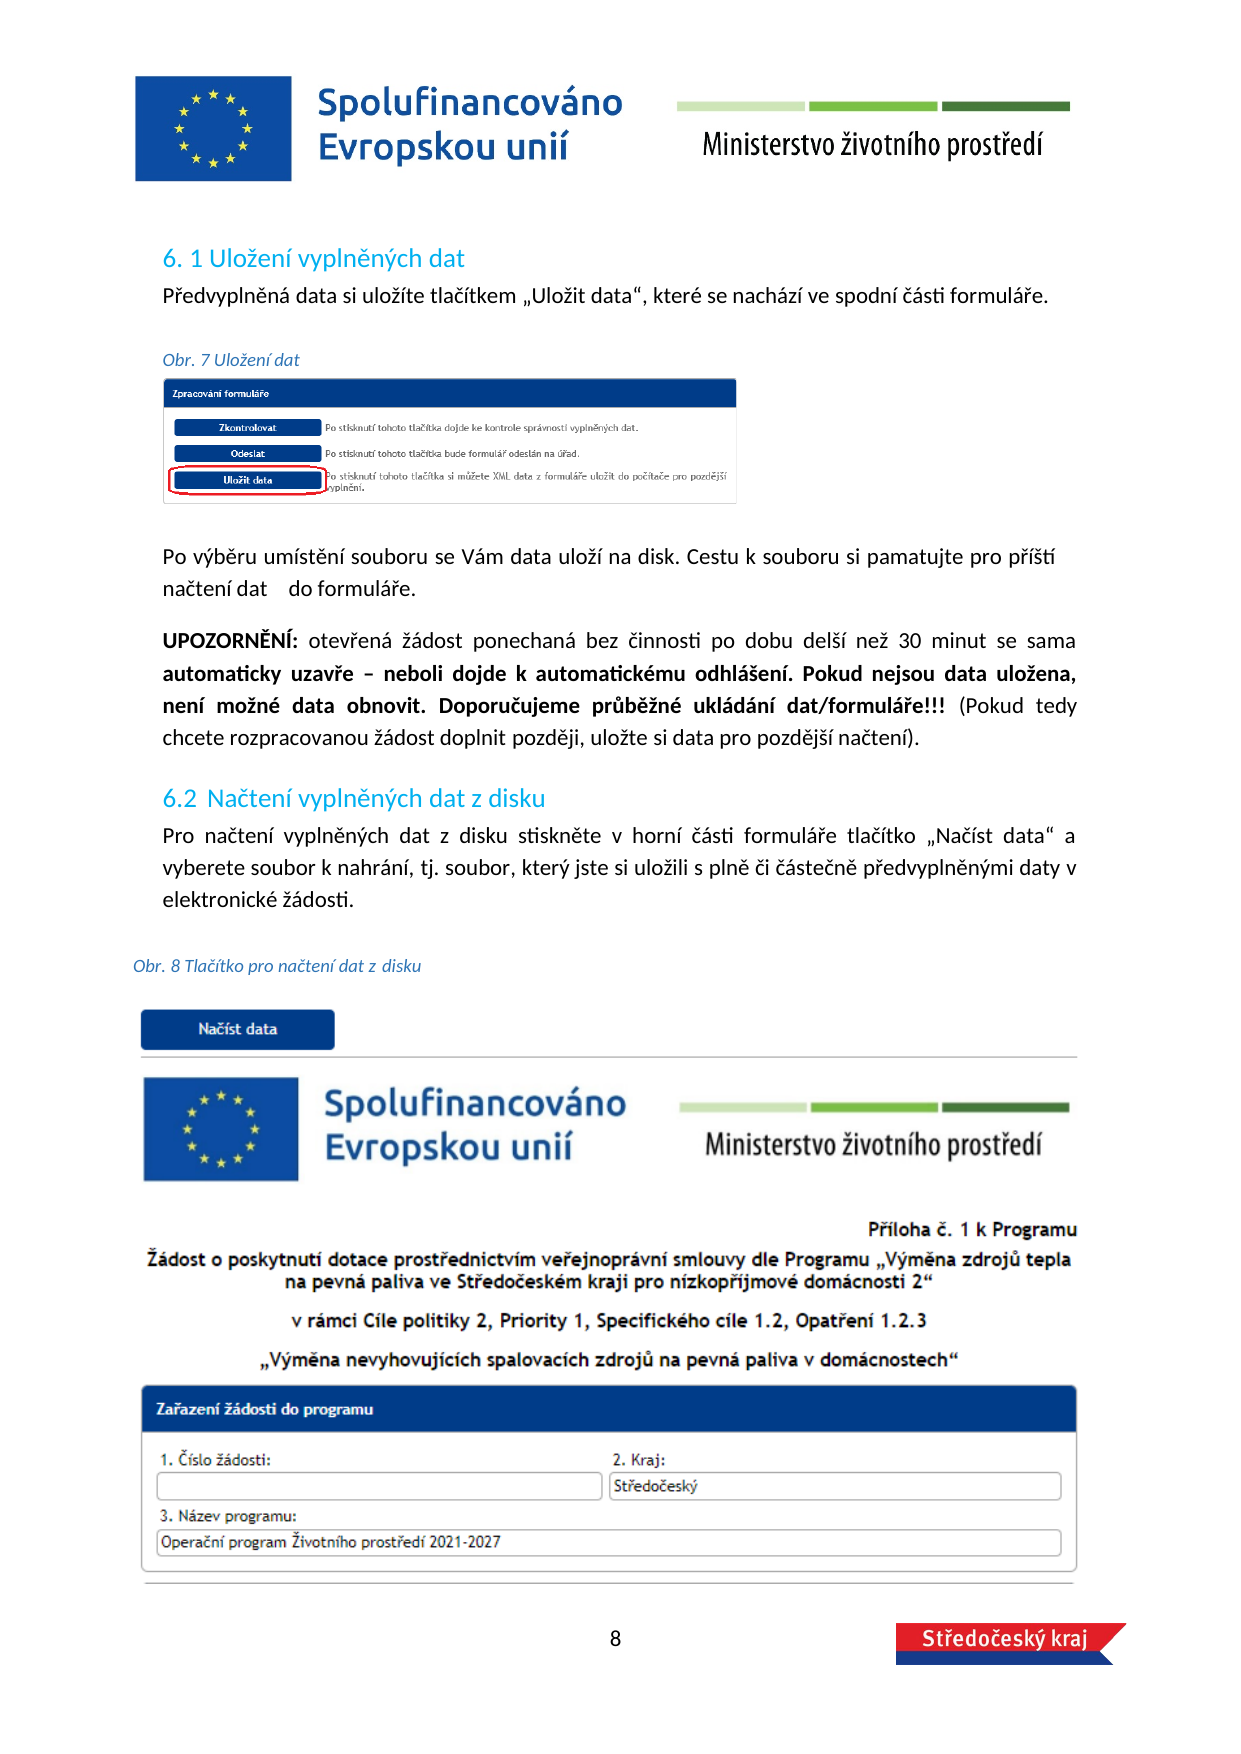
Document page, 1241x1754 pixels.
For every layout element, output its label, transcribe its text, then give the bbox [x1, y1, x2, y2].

subtitle 6. 1 Uložení vyplněných dat [162, 241, 1093, 274]
text Obr. 7 Uložení dat [162, 348, 1093, 371]
picture [163, 378, 737, 504]
picture [132, 985, 1093, 1584]
picture [896, 1623, 1127, 1665]
text UPOZORNĚNÍ: otevřená žádost ponechaná bez činnosti po dobu delší než 30 minut se sama automaticky uzavře – neboli dojde k automatickému odhlášení. Pokud nejsou data uložena, není možné data obnovit. Doporučujeme průběžné ukládání dat/formuláře!!! (Pokud tedy chcete rozpracovanou žádost doplnit později, uložte si data pro pozdější načtení). [162, 627, 1077, 751]
text Obr. 8 Tlačítko pro načtení dat z disku [133, 954, 1093, 977]
picture [132, 73, 1078, 184]
text Po výběru umístění souboru se Vám data uloží na disk. Cestu k souboru si pamatujte pro příští načtení dat do formuláře. [162, 542, 1057, 602]
subtitle 6.2 Načtení vyplněných dat z disku [162, 781, 1093, 814]
text Předvyplněná data si uložíte tlačítkem „Uložit data“, které se nachází ve spodní části formuláře. [162, 282, 1093, 310]
text Pro načtení vyplněných dat z disku stiskněte v horní části formuláře tlačítko „Načíst data“ a vyberete soubor k nahrání, tj. soubor, který jste si uložili s plně či částečně předvyplněnými daty v elektronické žádosti. [162, 821, 1077, 913]
